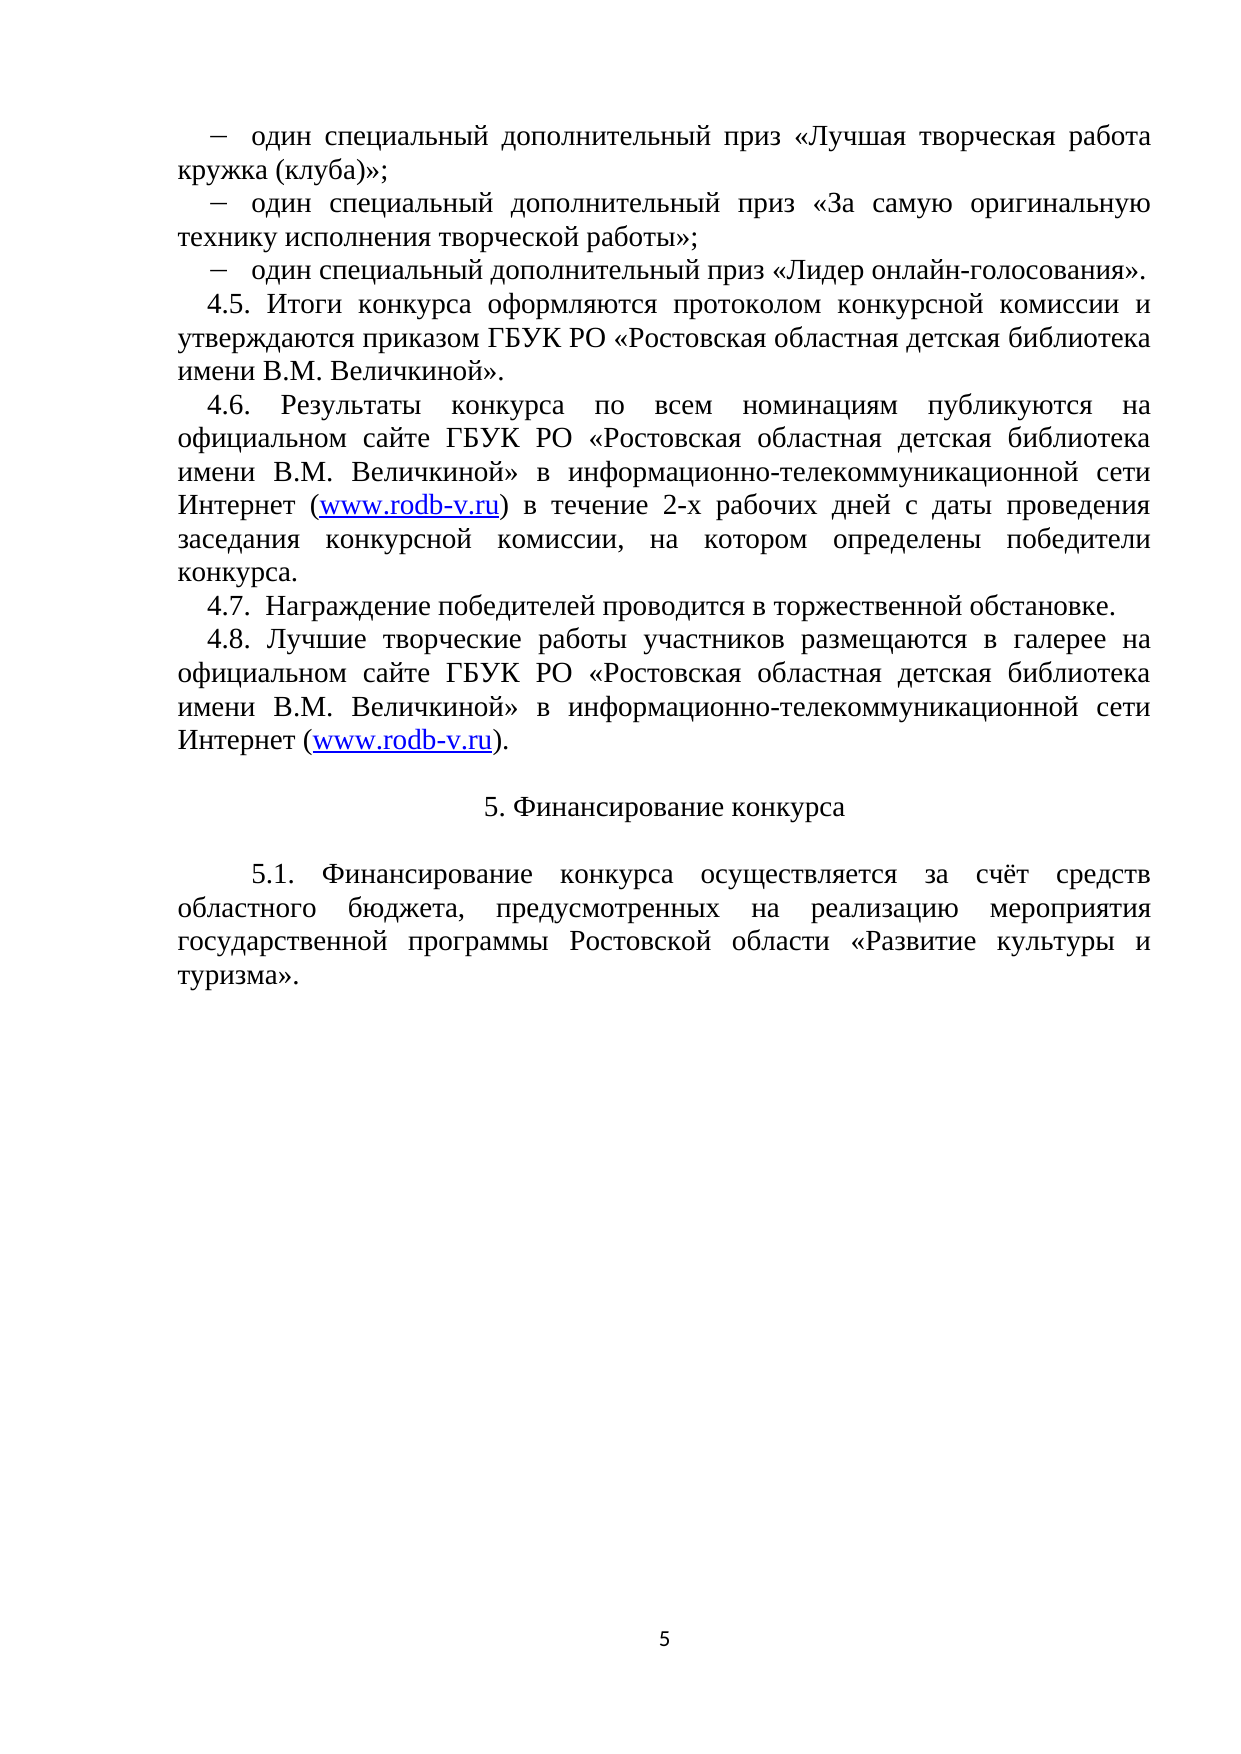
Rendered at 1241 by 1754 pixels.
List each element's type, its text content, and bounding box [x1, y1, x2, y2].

text 5. Финансирование конкурса [177, 789, 1152, 823]
text 4.8. Лучшие творческие работы участников размещаются в галерее на официальном сайте ГБУК РО «Ростовская областная детская библиотека имени В.М. Величкиной» в информационно-телекоммуникационной сети Интернет (www.rodb-v.ru). [177, 622, 1152, 756]
text 4.5. Итоги конкурса оформляются протоколом конкурсной комиссии и утверждаются приказом ГБУК РО «Ростовская областная детская библиотека имени В.М. Величкиной». [177, 286, 1152, 387]
text 5.1. Финансирование конкурса осуществляется за счёт средств областного бюджета, предусмотренных на реализацию мероприятия государственной программы Ростовской области «Развитие культуры и туризма». [177, 856, 1152, 991]
list один специальный дополнительный приз «Лидер онлайн-голосования». [177, 252, 1152, 286]
text 4.6. Результаты конкурса по всем номинациям публикуются на официальном сайте ГБУК РО «Ростовская областная детская библиотека имени В.М. Величкиной» в информационно-телекоммуникационной сети Интернет (www.rodb-v.ru) в течение 2-х рабочих дней с даты проведения заседания конкурсной комиссии, на котором определены победители конкурса. [177, 387, 1152, 588]
list один специальный дополнительный приз «Лучшая творческая работа кружка (клуба)»; [177, 118, 1152, 185]
list один специальный дополнительный приз «За самую оригинальную технику исполнения творческой работы»; [177, 185, 1152, 252]
text 4.7. Награждение победителей проводится в торжественной обстановке. [177, 588, 1152, 622]
